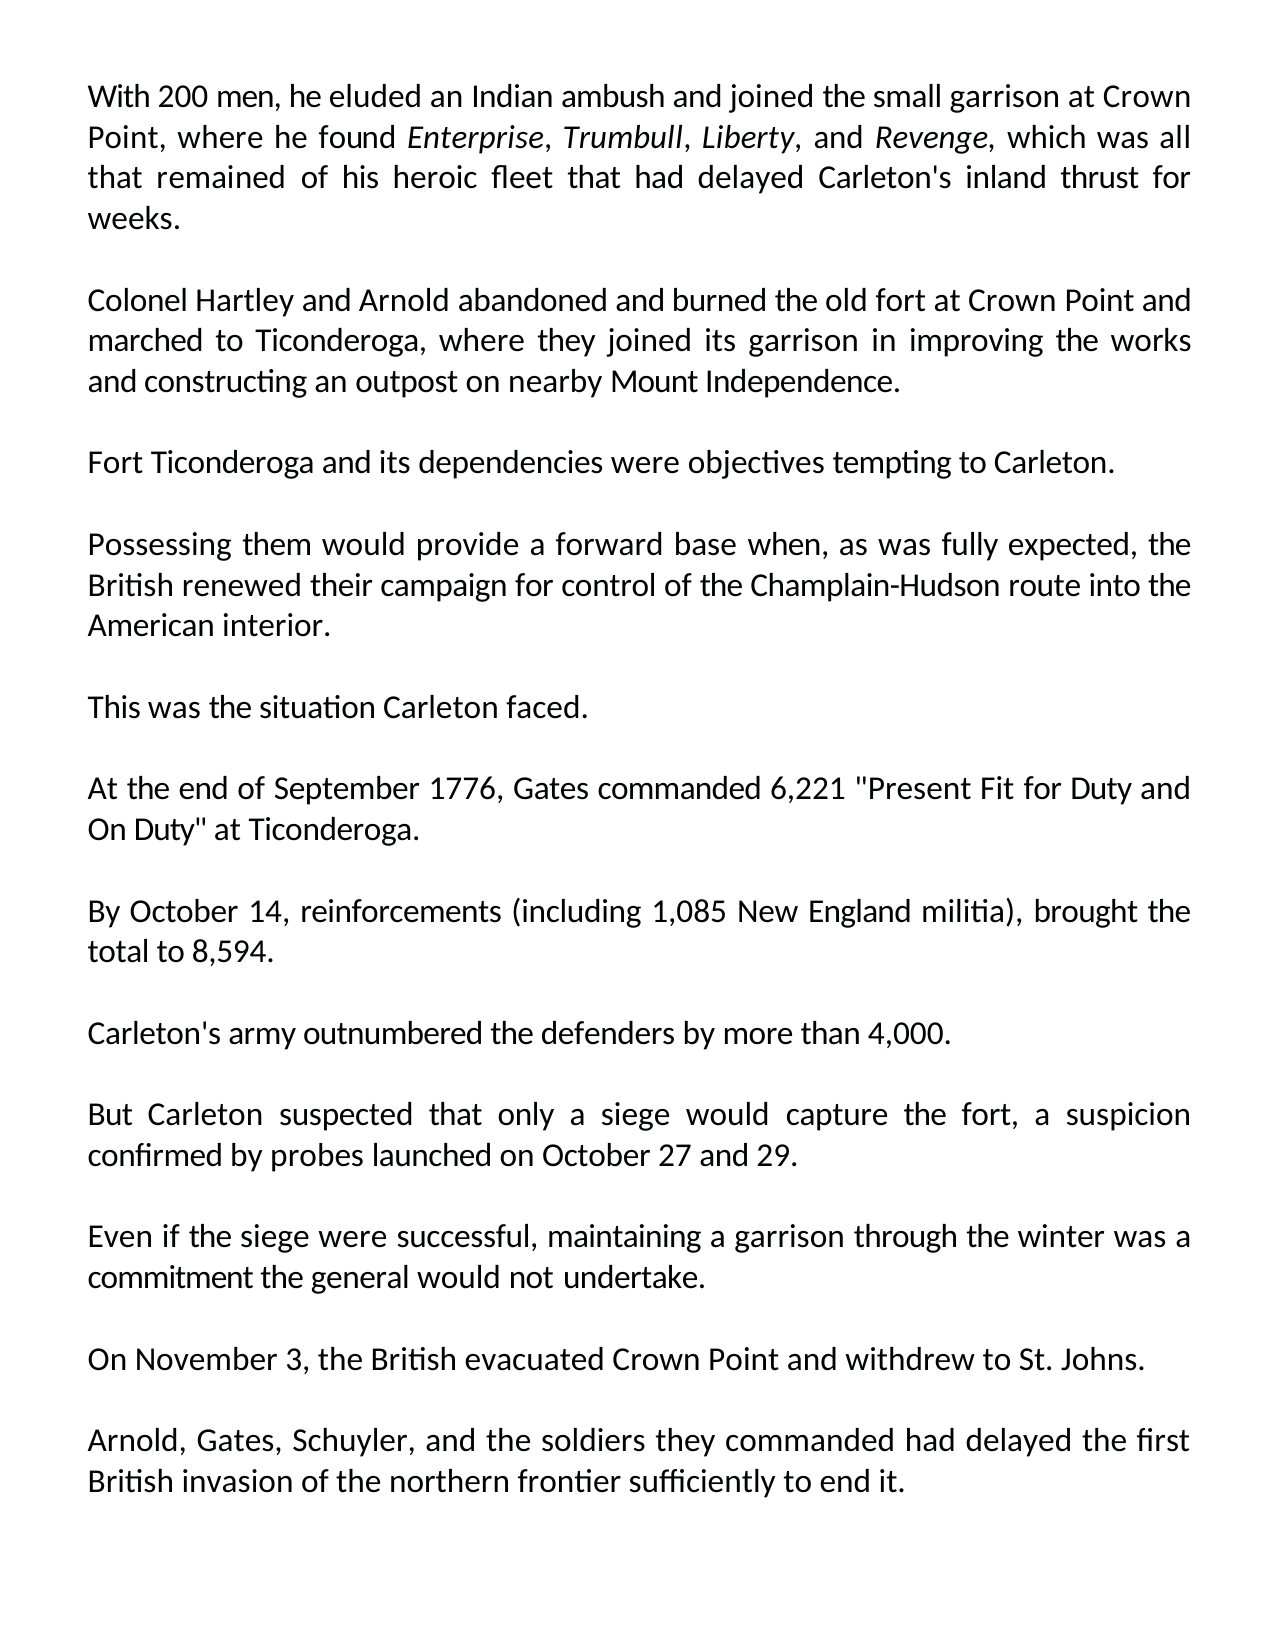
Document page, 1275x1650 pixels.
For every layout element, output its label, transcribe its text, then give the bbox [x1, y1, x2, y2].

text This was the situation Carleton faced. [87, 686, 1192, 727]
text Possessing them would provide a forward base when, as was fully expected, the British renewed their campaign for control of the Champlain-Hudson route into the American interior. [87, 523, 1192, 645]
text Fort Ticonderoga and its dependencies were objectives tempting to Carleton. [87, 442, 1192, 482]
text Even if the siege were successful, maintaining a garrison through the winter was a commitment the general would not undertake. [87, 1215, 1192, 1297]
text Colonel Hartley and Arnold abandoned and burned the old fort at Crown Point and marched to Ticonderoga, where they joined its garrison in improving the works and constructing an outpost on nearby Mount Independence. [87, 279, 1192, 401]
text On November 3, the British evacuated Crown Point and withdrew to St. Johns. [87, 1338, 1192, 1378]
text At the end of September 1776, Gates commanded 6,221 "Present Fit for Duty and On Duty" at Ticonderoga. [87, 767, 1192, 849]
text Carleton's army outnumbered the defenders by more than 4,000. [87, 1012, 1192, 1052]
text With 200 men, he eluded an Indian ambush and joined the small garrison at Crown Point, where he found Enterprise, Trumbull, Liberty, and Revenge, which was all that remained of his heroic fleet that had delayed Carleton's inland thrust for weeks. [87, 75, 1192, 238]
text Arnold, Gates, Schuyler, and the soldiers they commanded had delayed the first British invasion of the northern frontier sufficiently to end it. [87, 1419, 1192, 1501]
text But Carleton suspected that only a siege would capture the fort, a suspicion confirmed by probes launched on October 27 and 29. [87, 1093, 1192, 1175]
text By October 14, reinforcements (including 1,085 New England militia), brought the total to 8,594. [87, 889, 1192, 971]
